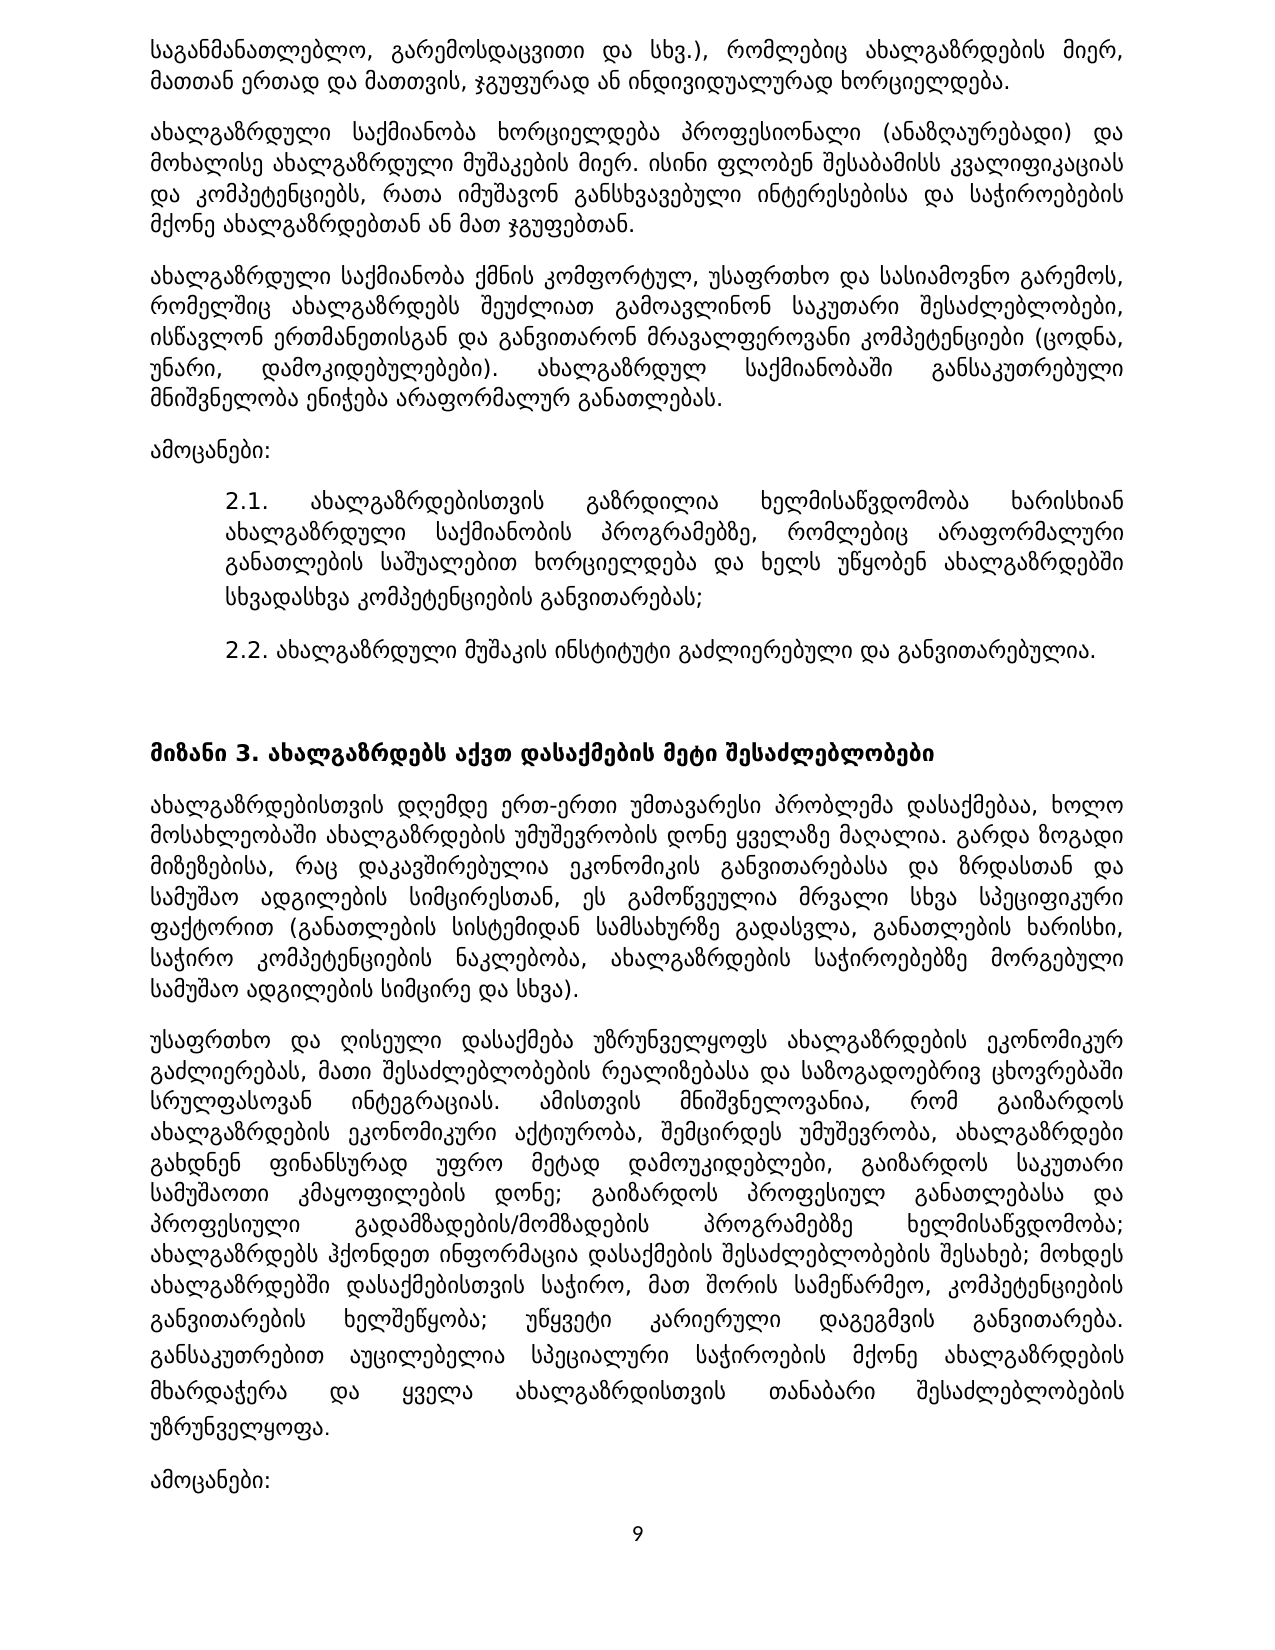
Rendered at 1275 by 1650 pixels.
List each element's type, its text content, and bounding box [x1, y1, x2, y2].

text 2.2. ახალგაზრდული მუშაკის ინსტიტუტი გაძლიერებული და განვითარებულია. [225, 638, 1125, 664]
text ახალგაზრდული საქმიანობა ქმნის კომფორტულ, უსაფრთხო და სასიამოვნო გარემოს, რომელშიც ახალგაზრდებს შეუძლიათ გამოავლინონ საკუთარი შესაძლებლობები, ისწავლონ ერთმანეთისგან და განვითარონ მრავალფეროვანი კომპეტენციები (ცოდნა, უნარი, დამოკიდებულებები). ახალგაზრდულ საქმიანობაში განსაკუთრებული მნიშვნელობა ენიჭება არაფორმალურ განათლებას. [150, 263, 1125, 412]
text უსაფრთხო და ღისეული დასაქმება უზრუნველყოფს ახალგაზრდების ეკონომიკურ გაძლიერებას, მათი შესაძლებლობების რეალიზებასა და საზოგადოებრივ ცხოვრებაში სრულფასოვან ინტეგრაციას. ამისთვის მნიშვნელოვანია, რომ გაიზარდოს ახალგაზრდების ეკონომიკური აქტიურობა, შემცირდეს უმუშევრობა, ახალგაზრდები გახდნენ ფინანსურად უფრო მეტად დამოუკიდებლები, გაიზარდოს საკუთარი სამუშაოთი კმაყოფილების დონე; გაიზარდოს პროფესიულ განათლებასა და პროფესიული გადამზადების/მომზადების პროგრამებზე ხელმისაწვდომობა; ახალგაზრდებს ჰქონდეთ ინფორმაცია დასაქმების შესაძლებლობების შესახებ; მოხდეს ახალგაზრდებში დასაქმებისთვის საჭირო, მათ შორის სამეწარმეო, კომპეტენციების განვითარების ხელშეწყობა; უწყვეტი კარიერული დაგეგმვის განვითარება. განსაკუთრებით აუცილებელია სპეციალური საჭიროების მქონე ახალგაზრდების მხარდაჭერა და ყველა ახალგაზრდისთვის თანაბარი შესაძლებლობების უზრუნველყოფა. [150, 1027, 1125, 1442]
text ახალგაზრდებისთვის დღემდე ერთ-ერთი უმთავარესი პრობლემა დასაქმებაა, ხოლო მოსახლეობაში ახალგაზრდების უმუშევრობის დონე ყველაზე მაღალია. გარდა ზოგადი მიზეზებისა, რაც დაკავშირებულია ეკონომიკის განვითარებასა და ზრდასთან და სამუშაო ადგილების სიმცირესთან, ეს გამოწვეულია მრვალი სხვა სპეციფიკური ფაქტორით (განათლების სისტემიდან სამსახურზე გადასვლა, განათლების ხარისხი, საჭირო კომპეტენციების ნაკლებობა, ახალგაზრდების საჭიროებებზე მორგებული სამუშაო ადგილების სიმცირე და სხვა). [150, 792, 1125, 1002]
text 2.1. ახალგაზრდებისთვის გაზრდილია ხელმისაწვდომობა ხარისხიან ახალგაზრდული საქმიანობის პროგრამებზე, რომლებიც არაფორმალური განათლების საშუალებით ხორციელდება და ხელს უწყობენ ახალგაზრდებში სხვადასხვა კომპეტენციების განვითარებას; [225, 488, 1125, 612]
text ამოცანები: [150, 437, 1125, 463]
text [150, 37, 1125, 95]
text ამოცანები: [150, 1467, 1125, 1494]
text ახალგაზრდული საქმიანობა ხორციელდება პროფესიონალი (ანაზღაურებადი) და მოხალისე ახალგაზრდული მუშაკების მიერ. ისინი ფლობენ შესაბამისს კვალიფიკაციას და კომპეტენციებს, რათა იმუშავონ განსხვავებული ინტერესებისა და საჭიროებების მქონე ახალგაზრდებთან ან მათ ჯგუფებთან. [150, 119, 1125, 238]
text მიზანი 3. ახალგაზრდებს აქვთ დასაქმების მეტი შესაძლებლობები [150, 741, 1125, 767]
